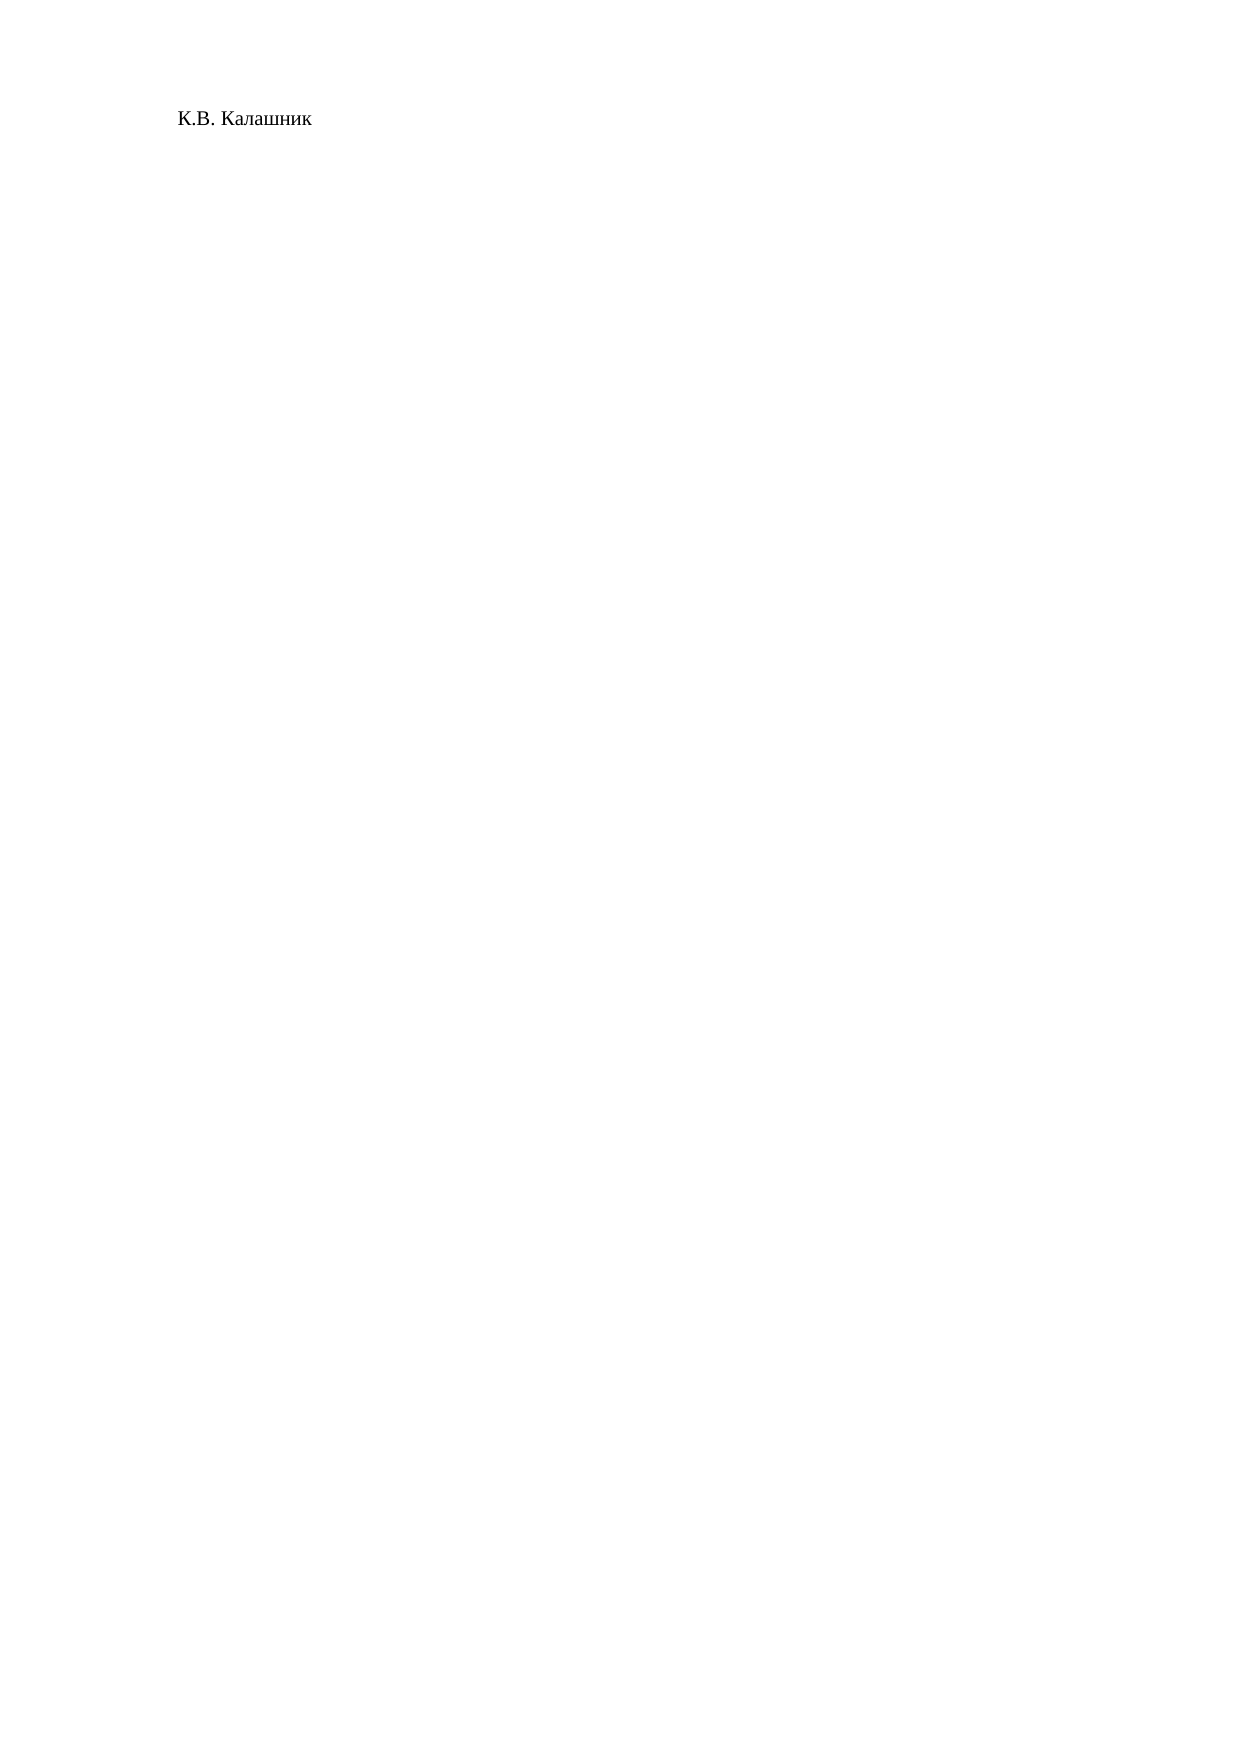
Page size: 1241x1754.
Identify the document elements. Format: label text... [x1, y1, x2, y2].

text К.В. Калашник [177, 106, 1181, 130]
